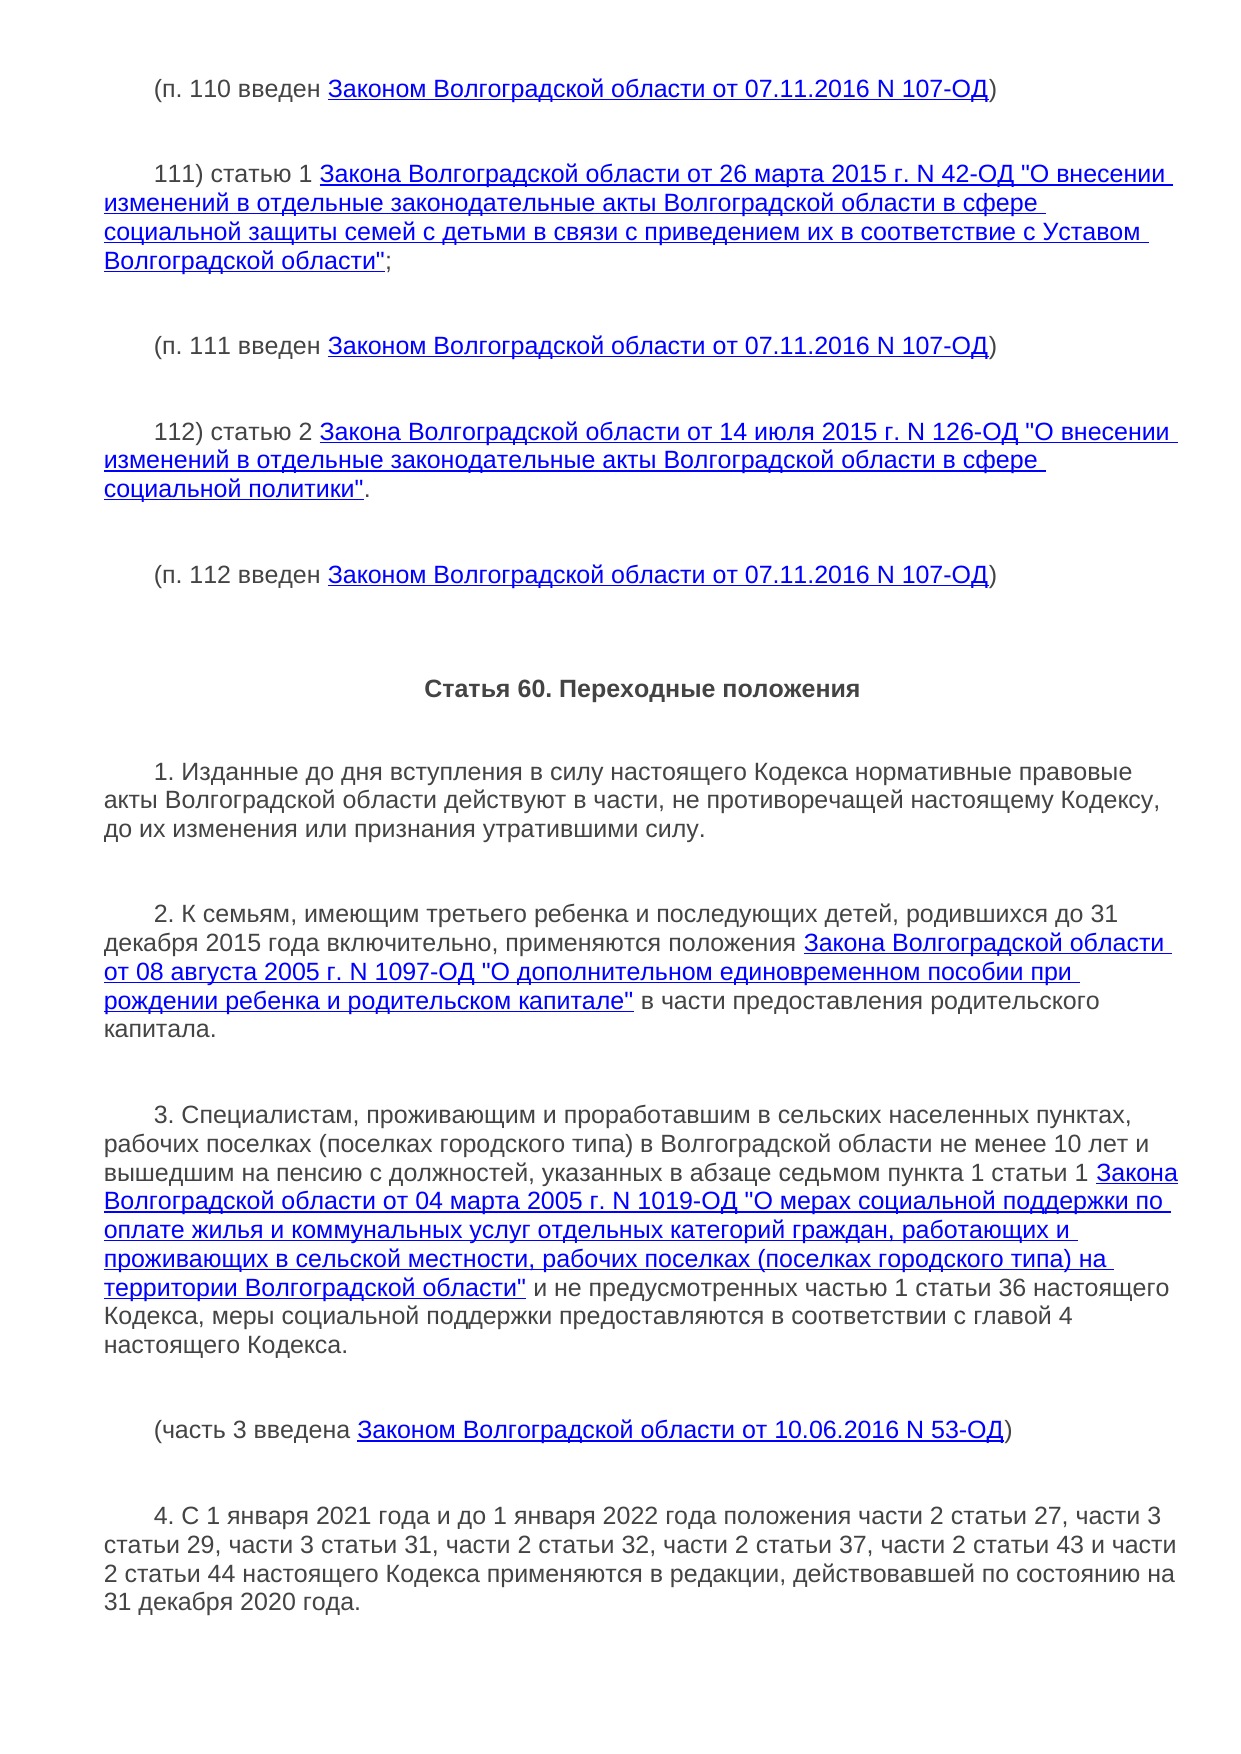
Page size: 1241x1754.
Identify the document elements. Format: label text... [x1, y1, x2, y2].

text (п. 110 введен Законом Волгоградской области от 07.11.2016 N 107-ОД) [103, 74, 1181, 131]
text (п. 111 введен Законом Волгоградской области от 07.11.2016 N 107-ОД) [103, 331, 1181, 388]
text 112) статью 2 Закона Волгоградской области от 14 июля 2015 г. N 126-ОД "О внесении изменений в отдельные законодательные акты Волгоградской области в сфере социальной политики". [103, 417, 1181, 531]
text 3. Специалистам, проживающим и проработавшим в сельских населенных пунктах, рабочих поселках (поселках городского типа) в Волгоградской области не менее 10 лет и вышедшим на пенсию с должностей, указанных в абзаце седьмом пункта 1 статьи 1 Закона Волгоградской области от 04 марта 2005 г. N 1019-ОД "О мерах социальной поддержки по оплате жилья и коммунальных услуг отдельных категорий граждан, работающих и проживающих в сельской местности, рабочих поселках (поселках городского типа) на территории Волгоградской области" и не предусмотренных частью 1 статьи 36 настоящего Кодекса, меры социальной поддержки предоставляются в соответствии с главой 4 настоящего Кодекса. [103, 1100, 1181, 1387]
text Статья 60. Переходные положения [103, 616, 1181, 703]
text 111) статью 1 Закона Волгоградской области от 26 марта 2015 г. N 42-ОД "О внесении изменений в отдельные законодательные акты Волгоградской области в сфере социальной защиты семей с детьми в связи с приведением их в соответствие с Уставом Волгоградской области"; [103, 159, 1181, 302]
text 4. С 1 января 2021 года и до 1 января 2022 года положения части 2 статьи 27, части 3 статьи 29, части 3 статьи 31, части 2 статьи 32, части 2 статьи 37, части 2 статьи 43 и части 2 статьи 44 настоящего Кодекса применяются в редакции, действовавшей по состоянию на 31 декабря 2020 года. [103, 1501, 1181, 1644]
text 1. Изданные до дня вступления в силу настоящего Кодекса нормативные правовые акты Волгоградской области действуют в части, не противоречащей настоящему Кодексу, до их изменения или признания утратившими силу. [103, 756, 1181, 871]
text (п. 112 введен Законом Волгоградской области от 07.11.2016 N 107-ОД) [103, 560, 1181, 616]
text 2. К семьям, имеющим третьего ребенка и последующих детей, родившихся до 31 декабря 2015 года включительно, применяются положения Закона Волгоградской области от 08 августа 2005 г. N 1097-ОД "О дополнительном единовременном пособии при рождении ребенка и родительском капитале" в части предоставления родительского капитала. [103, 899, 1181, 1071]
text (часть 3 введена Законом Волгоградской области от 10.06.2016 N 53-ОД) [103, 1416, 1181, 1472]
